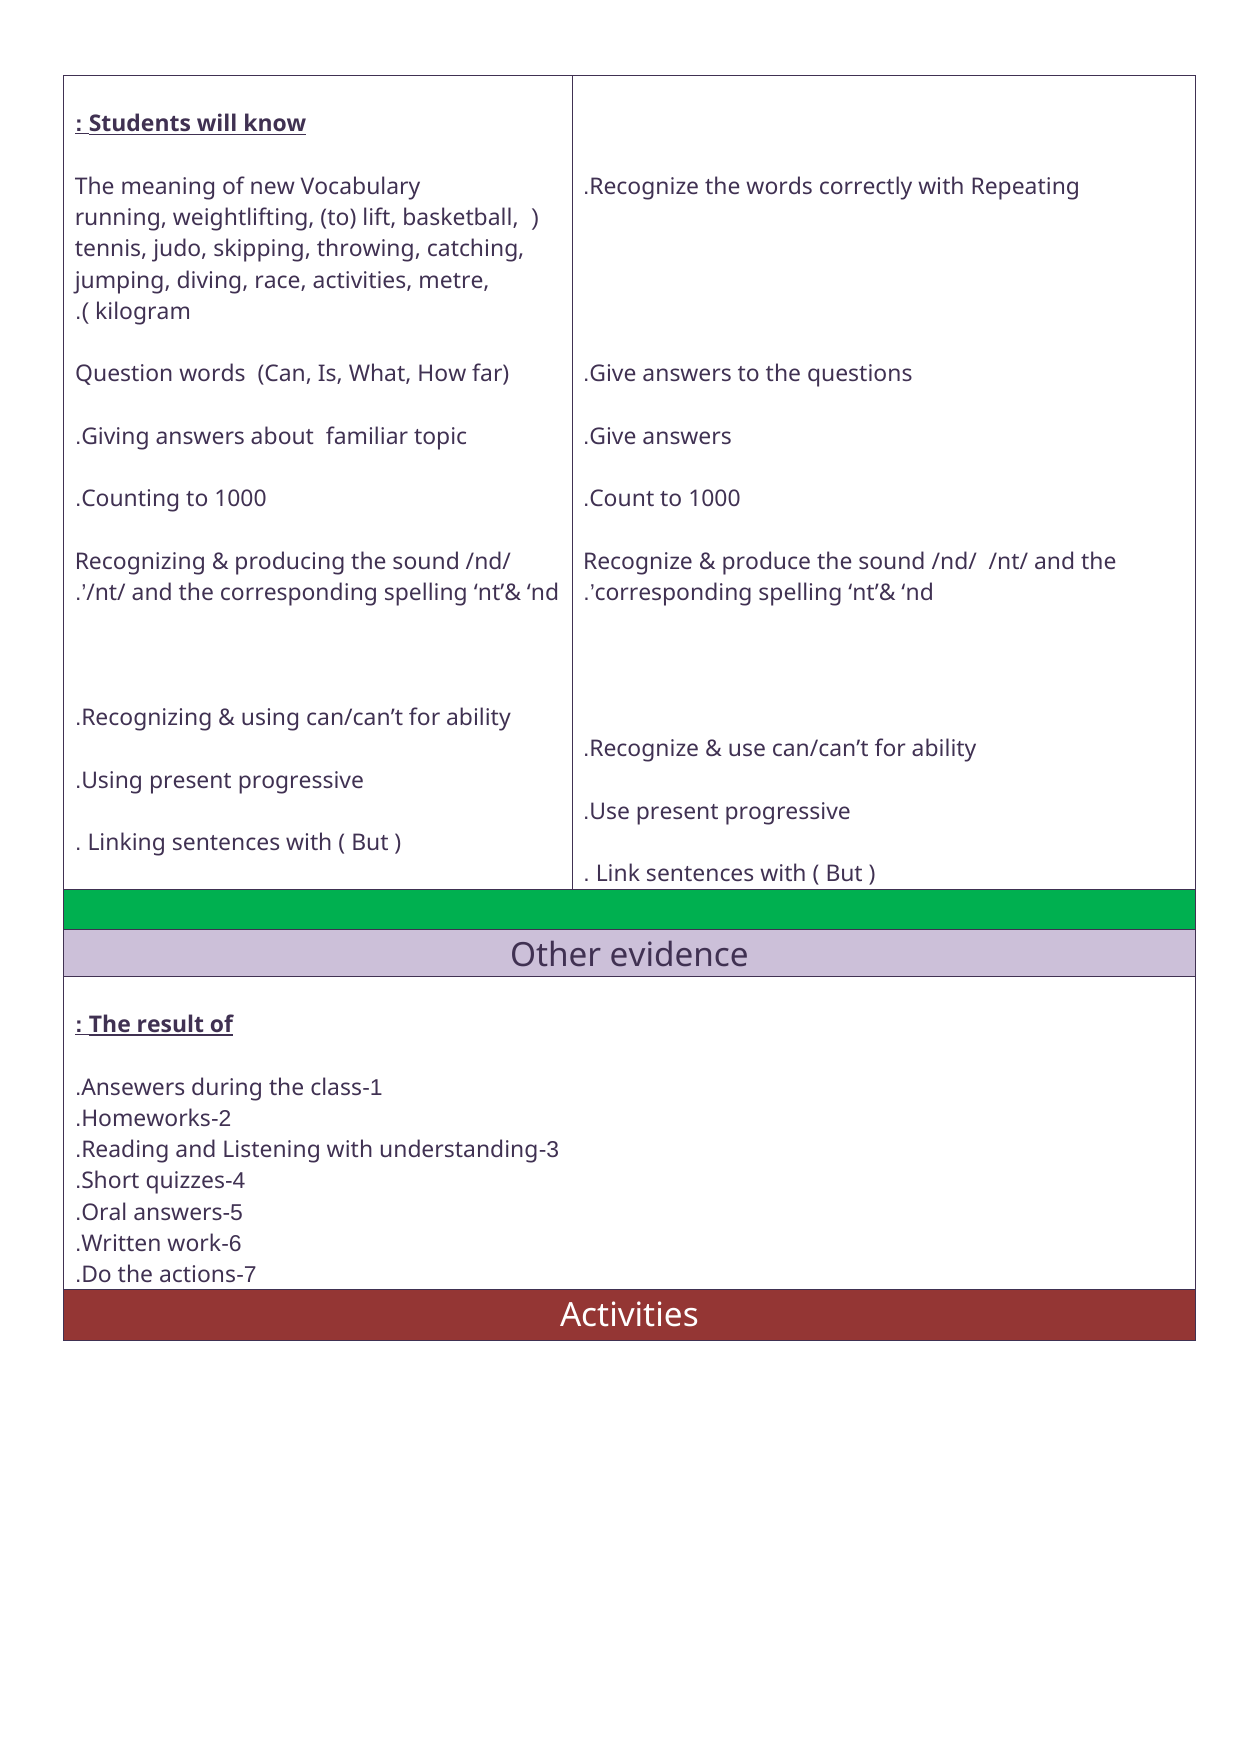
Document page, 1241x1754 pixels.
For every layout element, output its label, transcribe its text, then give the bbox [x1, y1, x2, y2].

table_cell Activities [64, 1290, 1195, 1340]
table_cell [64, 890, 1195, 929]
table_cell Recognize the words correctly with Repeating. Give answers to the questions. Give answers. Count to 1000. Recognize & produce the sound /nd/ /nt/ and the corresponding spelling ‘nt’& ‘nd’. Recognize & use can/can’t for ability. Use present progressive. Link sentences with ( But ) . [573, 76, 1195, 888]
table_cell Students will know : The meaning of new Vocabulary ( running, weightlifting, (to) lift, basketball, tennis, judo, skipping, throwing, catching, jumping, diving, race, activities, metre, kilogram ). Question words (Can, Is, What, How far) Giving answers about familiar topic. Counting to 1000. Recognizing & producing the sound /nd/ /nt/ and the corresponding spelling ‘nt’& ‘nd’. Recognizing & using can/can’t for ability. Using present progressive. Linking sentences with ( But ) . [64, 76, 572, 888]
table_cell Other evidence [64, 930, 1195, 976]
table_cell The result of : 1-Ansewers during the class. 2-Homeworks. 3-Reading and Listening with understanding. 4-Short quizzes. 5-Oral answers. 6-Written work. 7-Do the actions. [64, 977, 1195, 1289]
